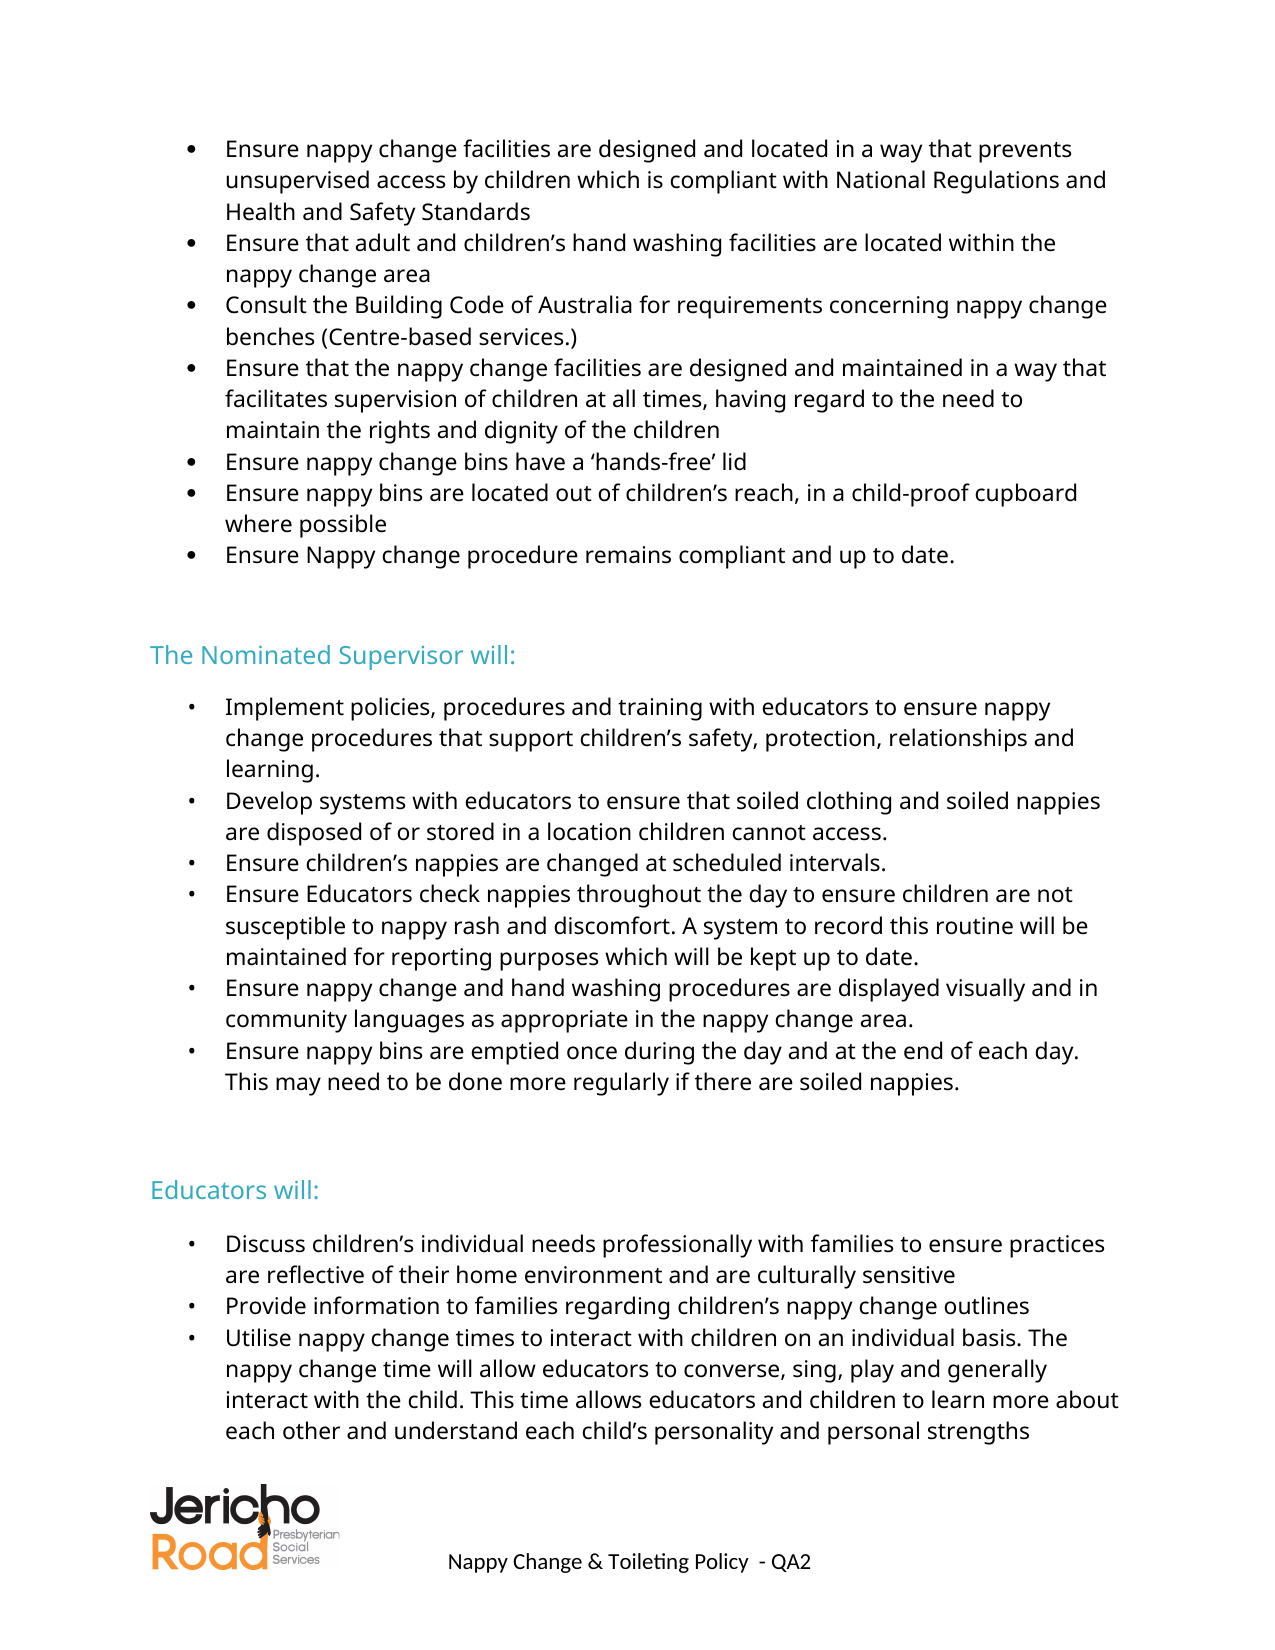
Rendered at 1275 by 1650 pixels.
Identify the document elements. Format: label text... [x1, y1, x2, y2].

list Develop systems with educators to ensure that soiled clothing and soiled nappies are disposed of or stored in a location children cannot access. [187, 785, 1125, 847]
list Implement policies, procedures and training with educators to ensure nappy change procedures that support children’s safety, protection, relationships and learning. [187, 691, 1125, 785]
list Ensure nappy bins are emptied once during the day and at the end of each day. This may need to be done more regularly if there are soiled nappies. [187, 1035, 1125, 1097]
text The Nominated Supervisor will: [150, 637, 1125, 672]
list Ensure Nappy change procedure remains compliant and up to date. [187, 539, 1125, 570]
list Ensure that adult and children’s hand washing facilities are located within the nappy change area [187, 227, 1125, 289]
list Consult the Building Code of Australia for requirements concerning nappy change benches (Centre-based services.) [187, 289, 1125, 352]
list Ensure children’s nappies are changed at scheduled intervals. [187, 847, 1125, 878]
list Ensure nappy bins are located out of children’s reach, in a child-proof cupboard where possible [187, 477, 1125, 539]
list Ensure nappy change bins have a ‘hands-free’ lid [187, 445, 1125, 477]
list Ensure nappy change facilities are designed and located in a way that prevents unsupervised access by children which is compliant with National Regulations and Health and Safety Standards [187, 133, 1125, 227]
list Ensure Educators check nappies throughout the day to ensure children are not susceptible to nappy rash and discomfort. A system to record this routine will be maintained for reporting purposes which will be kept up to date. [187, 878, 1125, 972]
list Provide information to families regarding children’s nappy change outlines [187, 1290, 1125, 1322]
list Ensure that the nappy change facilities are designed and maintained in a way that facilitates supervision of children at all times, having regard to the need to maintain the rights and dignity of the children [187, 352, 1125, 445]
list Discuss children’s individual needs professionally with families to ensure practices are reflective of their home environment and are culturally sensitive [187, 1228, 1125, 1290]
picture [150, 1484, 340, 1570]
list Ensure nappy change and hand washing procedures are displayed visually and in community languages as appropriate in the nappy change area. [187, 972, 1125, 1035]
list Utilise nappy change times to interact with children on an individual basis. The nappy change time will allow educators to converse, sing, play and generally interact with the child. This time allows educators and children to learn more about each other and understand each child’s personality and personal strengths [187, 1322, 1125, 1447]
text Educators will: [150, 1173, 1125, 1207]
